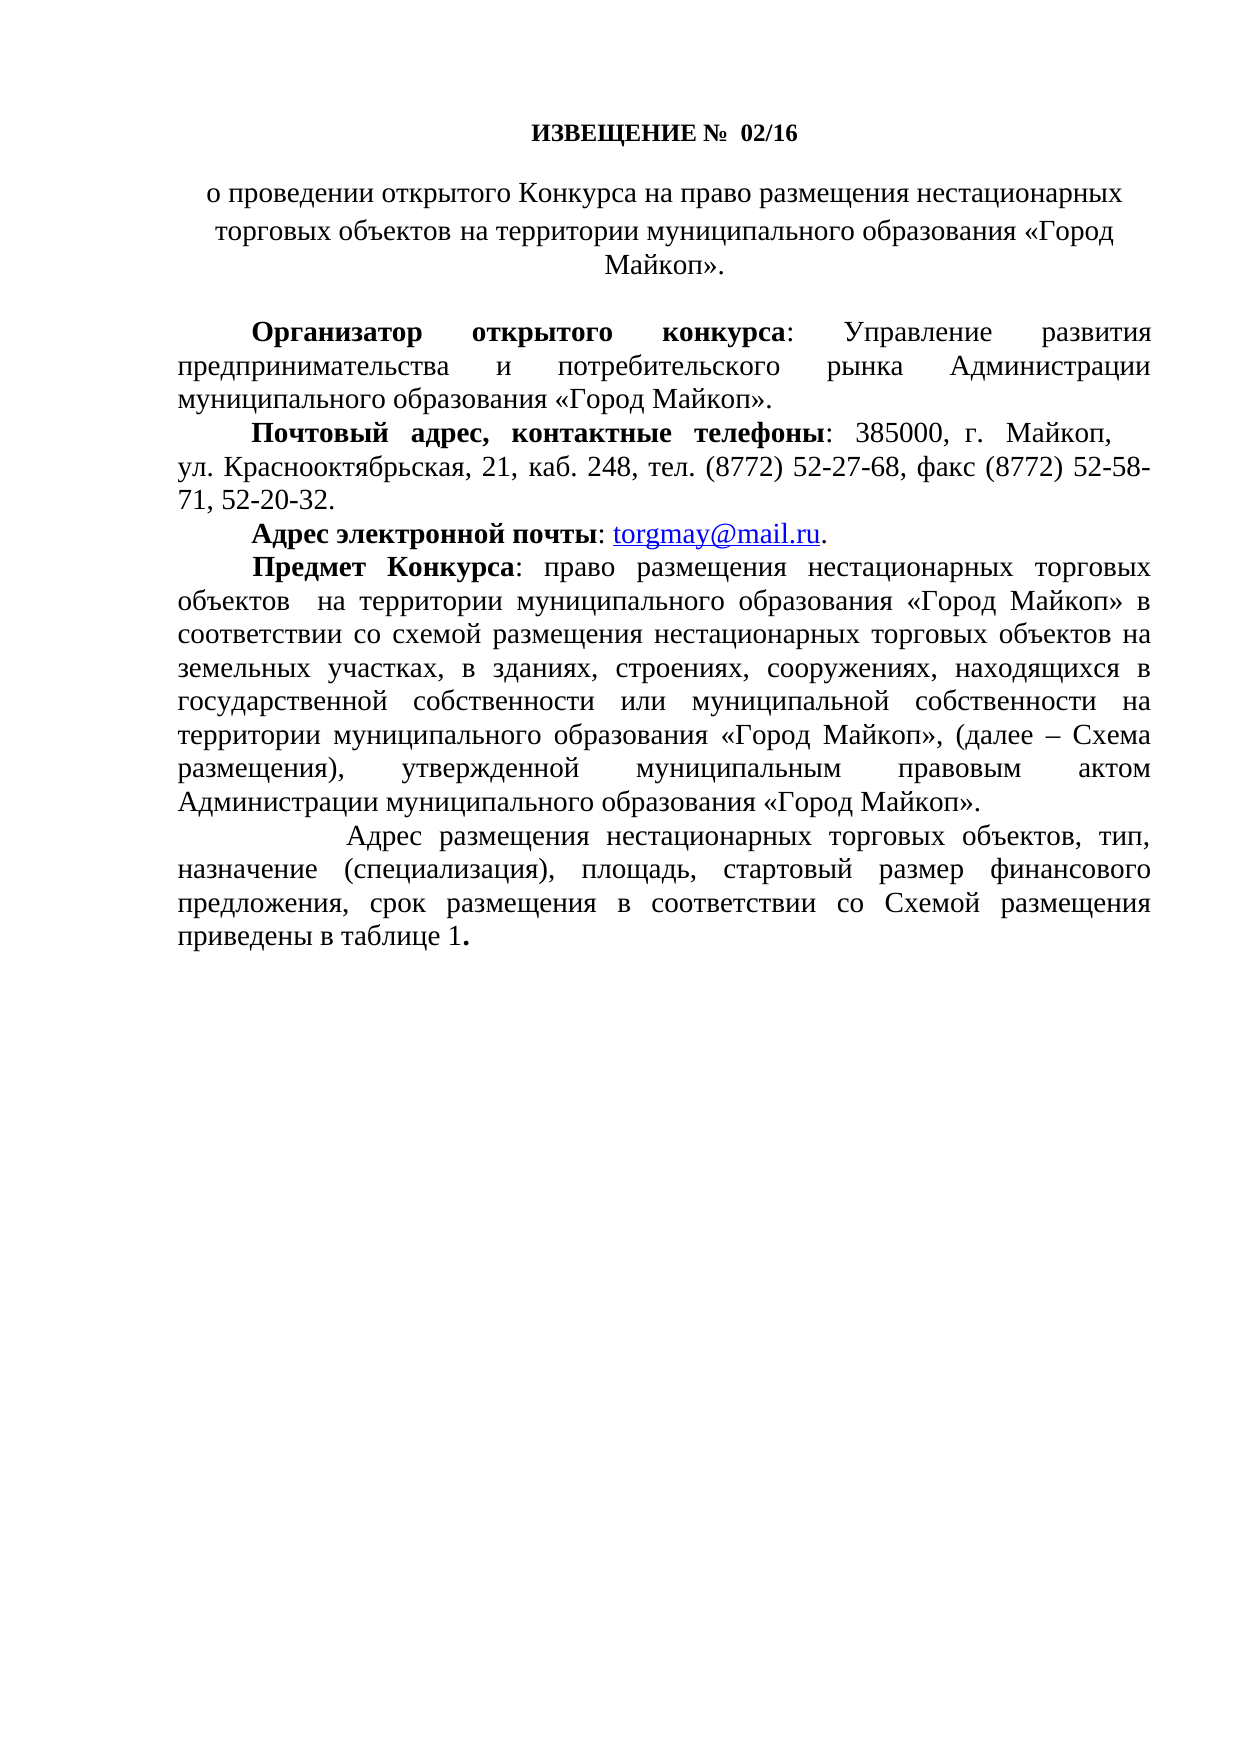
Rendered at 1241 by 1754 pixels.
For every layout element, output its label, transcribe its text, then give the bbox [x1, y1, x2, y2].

text о проведении открытого Конкурса на право размещения нестационарных торговых объектов на территории муниципального образования «Город Майкоп». [177, 176, 1152, 281]
text ул. Краснооктябрьская, 21, каб. 248, тел. (8772) 52-27-68, факс (8772) 52-58-71, 52-20-32. [177, 449, 1152, 516]
text Предмет Конкурса: право размещения нестационарных торговых объектов на территории муниципального образования «Город Майкоп» в соответствии со схемой размещения нестационарных торговых объектов на земельных участках, в зданиях, строениях, сооружениях, находящихся в государственной собственности или муниципальной собственности на территории муниципального образования «Город Майкоп», (далее – Схема размещения), утвержденной муниципальным правовым актом Администрации муниципального образования «Город Майкоп». [177, 549, 1152, 818]
text Адрес электронной почты: torgmay@mail.ru. [177, 516, 1152, 549]
text Адрес размещения нестационарных торговых объектов, тип, назначение (специализация), площадь, стартовый размер финансового предложения, срок размещения в соответствии со Схемой размещения приведены в таблице 1. [177, 818, 1152, 952]
text Почтовый адрес, контактные телефоны: 385000, г. Майкоп, [177, 415, 1152, 449]
text ИЗВЕЩЕНИЕ № 02/16 [177, 118, 1152, 147]
text Организатор открытого конкурса: Управление развития предпринимательства и потребительского рынка Администрации муниципального образования «Город Майкоп». [177, 314, 1152, 415]
